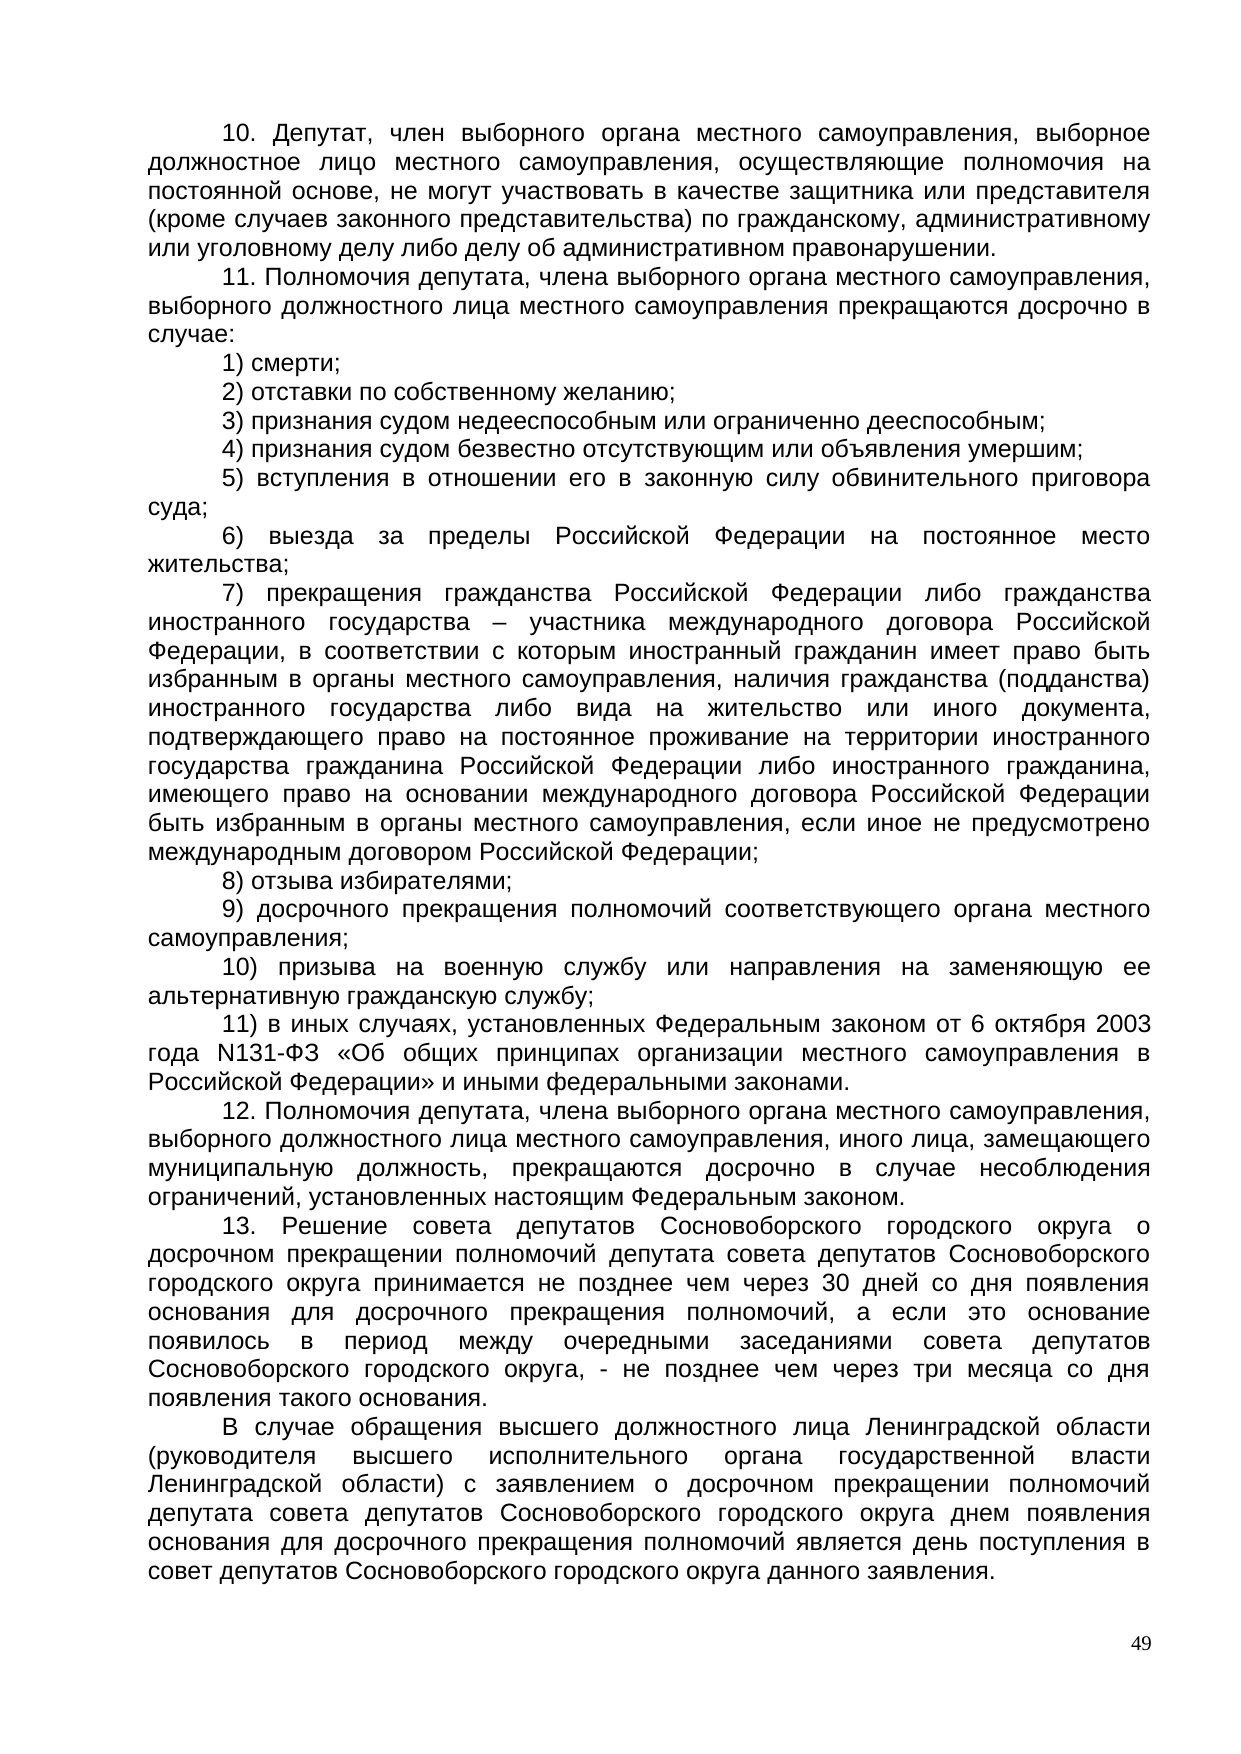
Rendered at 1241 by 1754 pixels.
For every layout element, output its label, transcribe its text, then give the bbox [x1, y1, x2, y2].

text 10. Депутат, член выборного органа местного самоуправления, выборное должностное лицо местного самоуправления, осуществляющие полномочия на постоянной основе, не могут участвовать в качестве защитника или представителя (кроме случаев законного представительства) по гражданскому, административному или уголовному делу либо делу об административном правонарушении. [148, 118, 1152, 262]
text 11) в иных случаях, установленных Федеральным законом от 6 октября 2003 года N131-ФЗ «Об общих принципах организации местного самоуправления в Российской Федерации» и иными федеральными законами. [148, 1009, 1152, 1096]
text 2) отставки по собственному желанию; [148, 377, 1152, 406]
text 8) отзыва избирателями; [148, 866, 1152, 894]
text 12. Полномочия депутата, члена выборного органа местного самоуправления, выборного должностного лица местного самоуправления, иного лица, замещающего муниципальную должность, прекращаются досрочно в случае несоблюдения ограничений, установленных настоящим Федеральным законом. [148, 1096, 1152, 1211]
text 1) смерти; [148, 348, 1152, 377]
text 10) призыва на военную службу или направления на заменяющую ее альтернативную гражданскую службу; [148, 952, 1152, 1009]
text 6) выезда за пределы Российской Федерации на постоянное место жительства; [148, 521, 1152, 578]
text 7) прекращения гражданства Российской Федерации либо гражданства иностранного государства – участника международного договора Российской Федерации, в соответствии с которым иностранный гражданин имеет право быть избранным в органы местного самоуправления, наличия гражданства (подданства) иностранного государства либо вида на жительство или иного документа, подтверждающего право на постоянное проживание на территории иностранного государства гражданина Российской Федерации либо иностранного гражданина, имеющего право на основании международного договора Российской Федерации быть избранным в органы местного самоуправления, если иное не предусмотрено международным договором Российской Федерации; [148, 578, 1152, 866]
text В случае обращения высшего должностного лица Ленинградской области (руководителя высшего исполнительного органа государственной власти Ленинградской области) с заявлением о досрочном прекращении полномочий депутата совета депутатов Сосновоборского городского округа днем появления основания для досрочного прекращения полномочий является день поступления в совет депутатов Сосновоборского городского округа данного заявления. [148, 1412, 1152, 1584]
text 5) вступления в отношении его в законную силу обвинительного приговора суда; [148, 463, 1152, 521]
text 9) досрочного прекращения полномочий соответствующего органа местного самоуправления; [148, 894, 1152, 952]
text 4) признания судом безвестно отсутствующим или объявления умершим; [148, 434, 1152, 463]
text 3) признания судом недееспособным или ограниченно дееспособным; [148, 406, 1152, 434]
text 11. Полномочия депутата, члена выборного органа местного самоуправления, выборного должностного лица местного самоуправления прекращаются досрочно в случае: [148, 262, 1152, 348]
text 13. Решение совета депутатов Сосновоборского городского округа о досрочном прекращении полномочий депутата совета депутатов Сосновоборского городского округа принимается не позднее чем через 30 дней со дня появления основания для досрочного прекращения полномочий, а если это основание появилось в период между очередными заседаниями совета депутатов Сосновоборского городского округа, - не позднее чем через три месяца со дня появления такого основания. [148, 1211, 1152, 1412]
